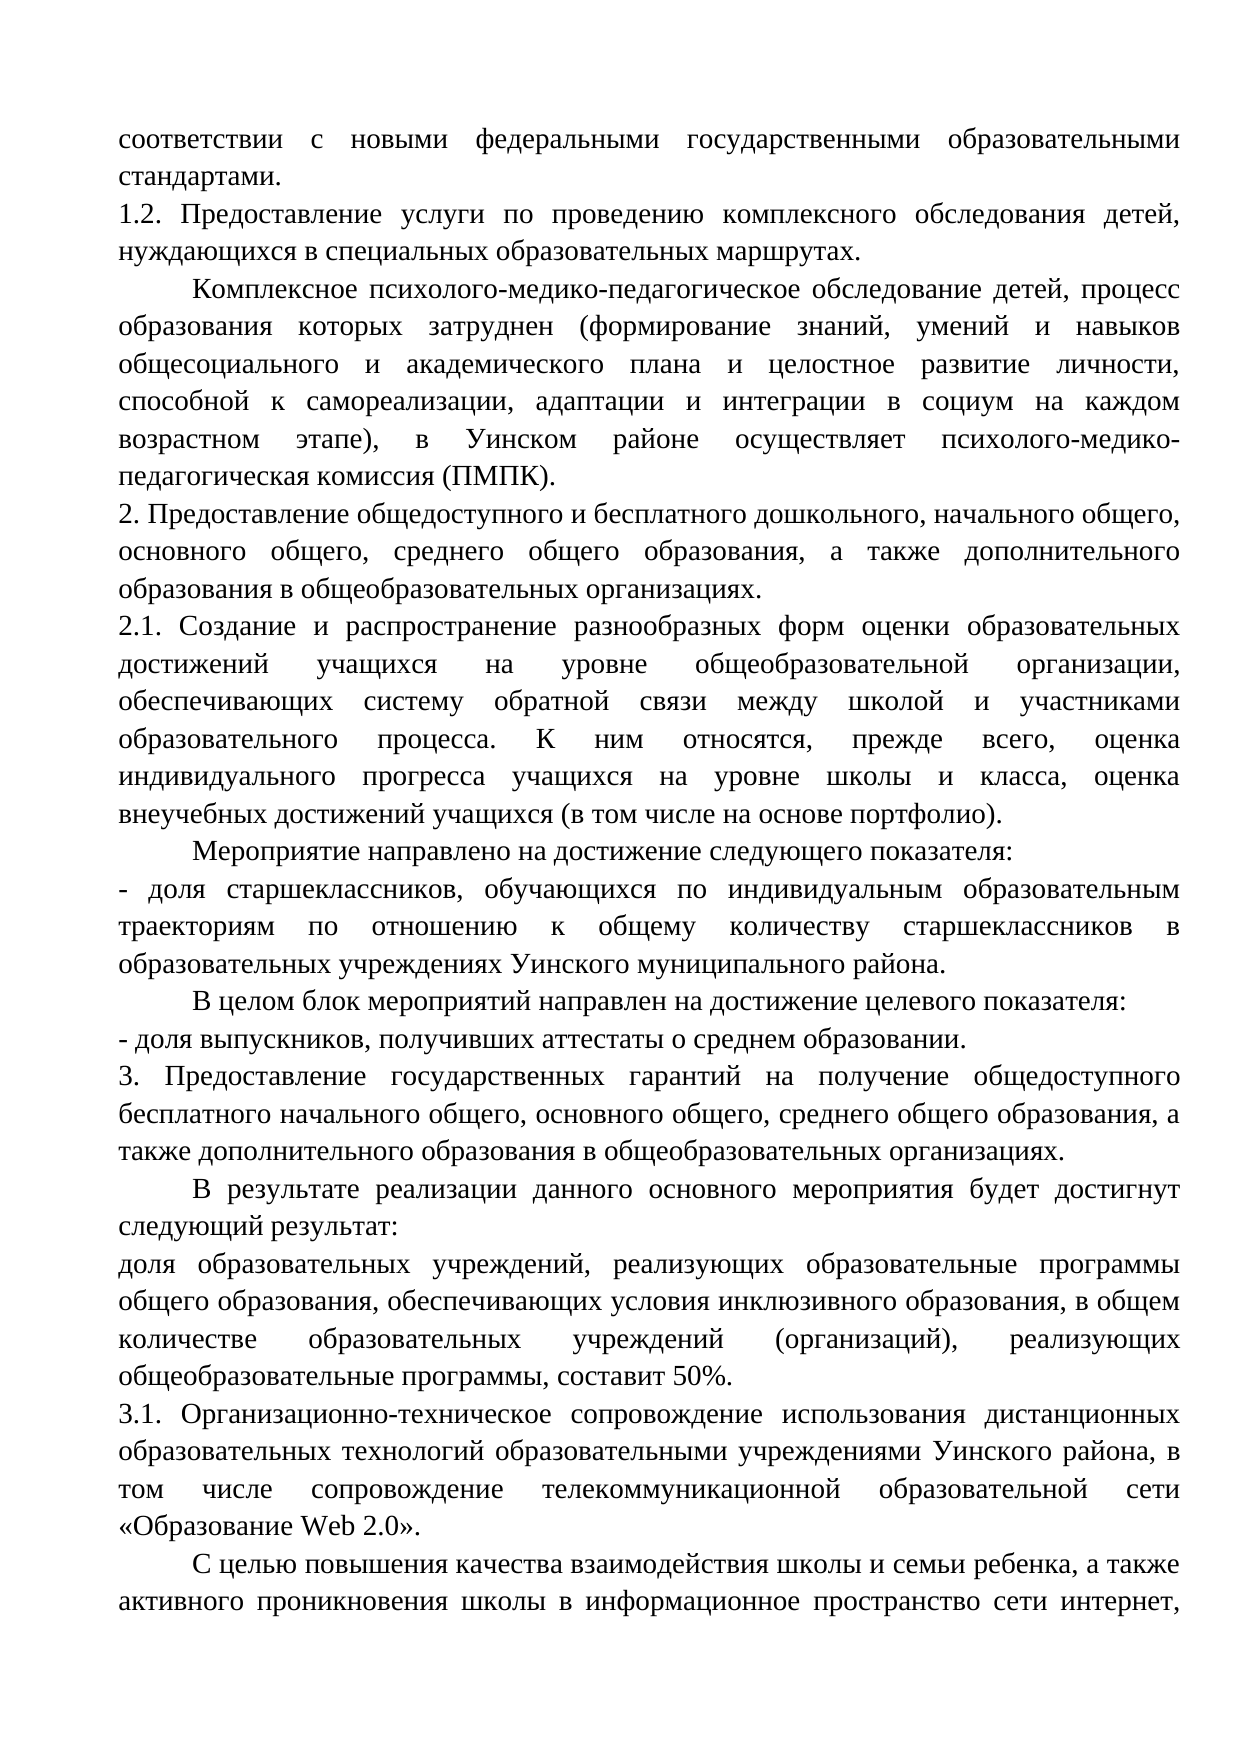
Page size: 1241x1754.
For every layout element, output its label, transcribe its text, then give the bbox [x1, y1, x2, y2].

text - доля старшеклассников, обучающихся по индивидуальным образовательным траекториям по отношению к общему количеству старшеклассников в образовательных учреждениях Уинского муниципального района. [118, 868, 1181, 981]
text В результате реализации данного основного мероприятия будет достигнут следующий результат: [118, 1168, 1181, 1243]
text доля образовательных учреждений, реализующих образовательные программы общего образования, обеспечивающих условия инклюзивного образования, в общем количестве образовательных учреждений (организаций), реализующих общеобразовательные программы, составит 50%. [118, 1243, 1181, 1393]
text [118, 118, 1181, 193]
text Комплексное психолого-медико-педагогическое обследование детей, процесс образования которых затруднен (формирование знаний, умений и навыков общесоциального и академического плана и целостное развитие личности, способной к самореализации, адаптации и интеграции в социум на каждом возрастном этапе), в Уинском районе осуществляет психолого-медико-педагогическая комиссия (ПМПК). [118, 268, 1181, 493]
text Мероприятие направлено на достижение следующего показателя: [118, 831, 1181, 868]
text 3. Предоставление государственных гарантий на получение общедоступного бесплатного начального общего, основного общего, среднего общего образования, а также дополнительного образования в общеобразовательных организациях. [118, 1056, 1181, 1168]
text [118, 1543, 1181, 1618]
text 2. Предоставление общедоступного и бесплатного дошкольного, начального общего, основного общего, среднего общего образования, а также дополнительного образования в общеобразовательных организациях. [118, 493, 1181, 606]
text В целом блок мероприятий направлен на достижение целевого показателя: [118, 981, 1181, 1018]
text 1.2. Предоставление услуги по проведению комплексного обследования детей, нуждающихся в специальных образовательных маршрутах. [118, 193, 1181, 268]
text 3.1. Организационно-техническое сопровождение использования дистанционных образовательных технологий образовательными учреждениями Уинского района, в том числе сопровождение телекоммуникационной образовательной сети «Образование Web 2.0». [118, 1393, 1181, 1543]
text 2.1. Создание и распространение разнообразных форм оценки образовательных достижений учащихся на уровне общеобразовательной организации, обеспечивающих систему обратной связи между школой и участниками образовательного процесса. К ним относятся, прежде всего, оценка индивидуального прогресса учащихся на уровне школы и класса, оценка внеучебных достижений учащихся (в том числе на основе портфолио). [118, 606, 1181, 831]
text - доля выпускников, получивших аттестаты о среднем образовании. [118, 1018, 1181, 1056]
